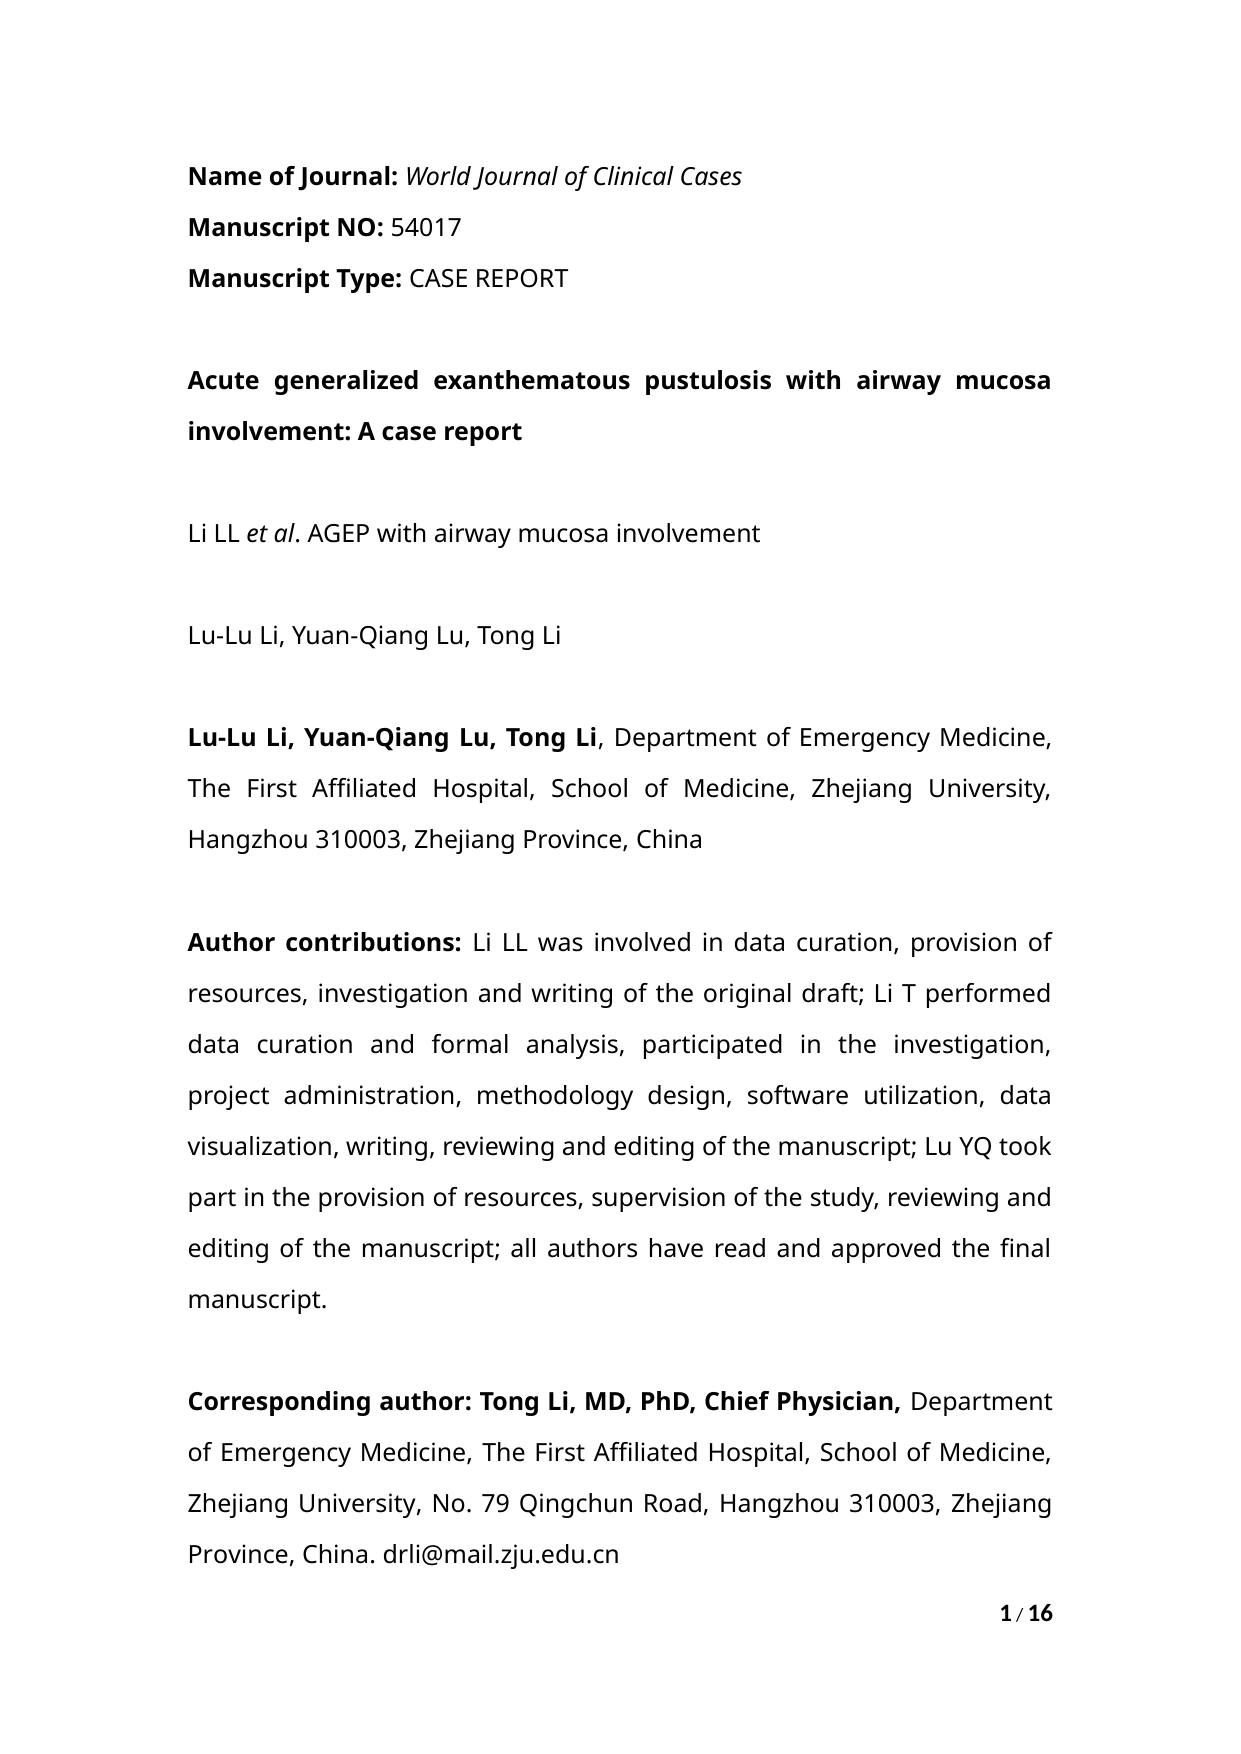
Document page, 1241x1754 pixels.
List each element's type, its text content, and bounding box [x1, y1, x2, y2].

text Lu-Lu Li, Yuan-Qiang Lu, Tong Li [187, 618, 1053, 652]
text Manuscript Type: CASE REPORT [187, 261, 1053, 295]
text Corresponding author: Tong Li, MD, PhD, Chief Physician, Department of Emergency Medicine, The First Affiliated Hospital, School of Medicine, Zhejiang University, No. 79 Qingchun Road, Hangzhou 310003, Zhejiang Province, China. drli@mail.zju.edu.cn [187, 1383, 1053, 1571]
text Lu-Lu Li, Yuan-Qiang Lu, Tong Li, Department of Emergency Medicine, The First Affiliated Hospital, School of Medicine, Zhejiang University, Hangzhou 310003, Zhejiang Province, China [187, 720, 1053, 856]
text Manuscript NO: 54017 [187, 209, 1053, 244]
text Acute generalized exanthematous pustulosis with airway mucosa involvement: A case report [187, 363, 1053, 448]
text Li LL et al. AGEP with airway mucosa involvement [187, 516, 1053, 550]
text Name of Journal: World Journal of Clinical Cases [187, 158, 1053, 193]
text Author contributions: Li LL was involved in data curation, provision of resources, investigation and writing of the original draft; Li T performed data curation and formal analysis, participated in the investigation, project administration, methodology design, software utilization, data visualization, writing, reviewing and editing of the manuscript; Lu YQ took part in the provision of resources, supervision of the study, reviewing and editing of the manuscript; all authors have read and approved the final manuscript. [187, 924, 1053, 1316]
